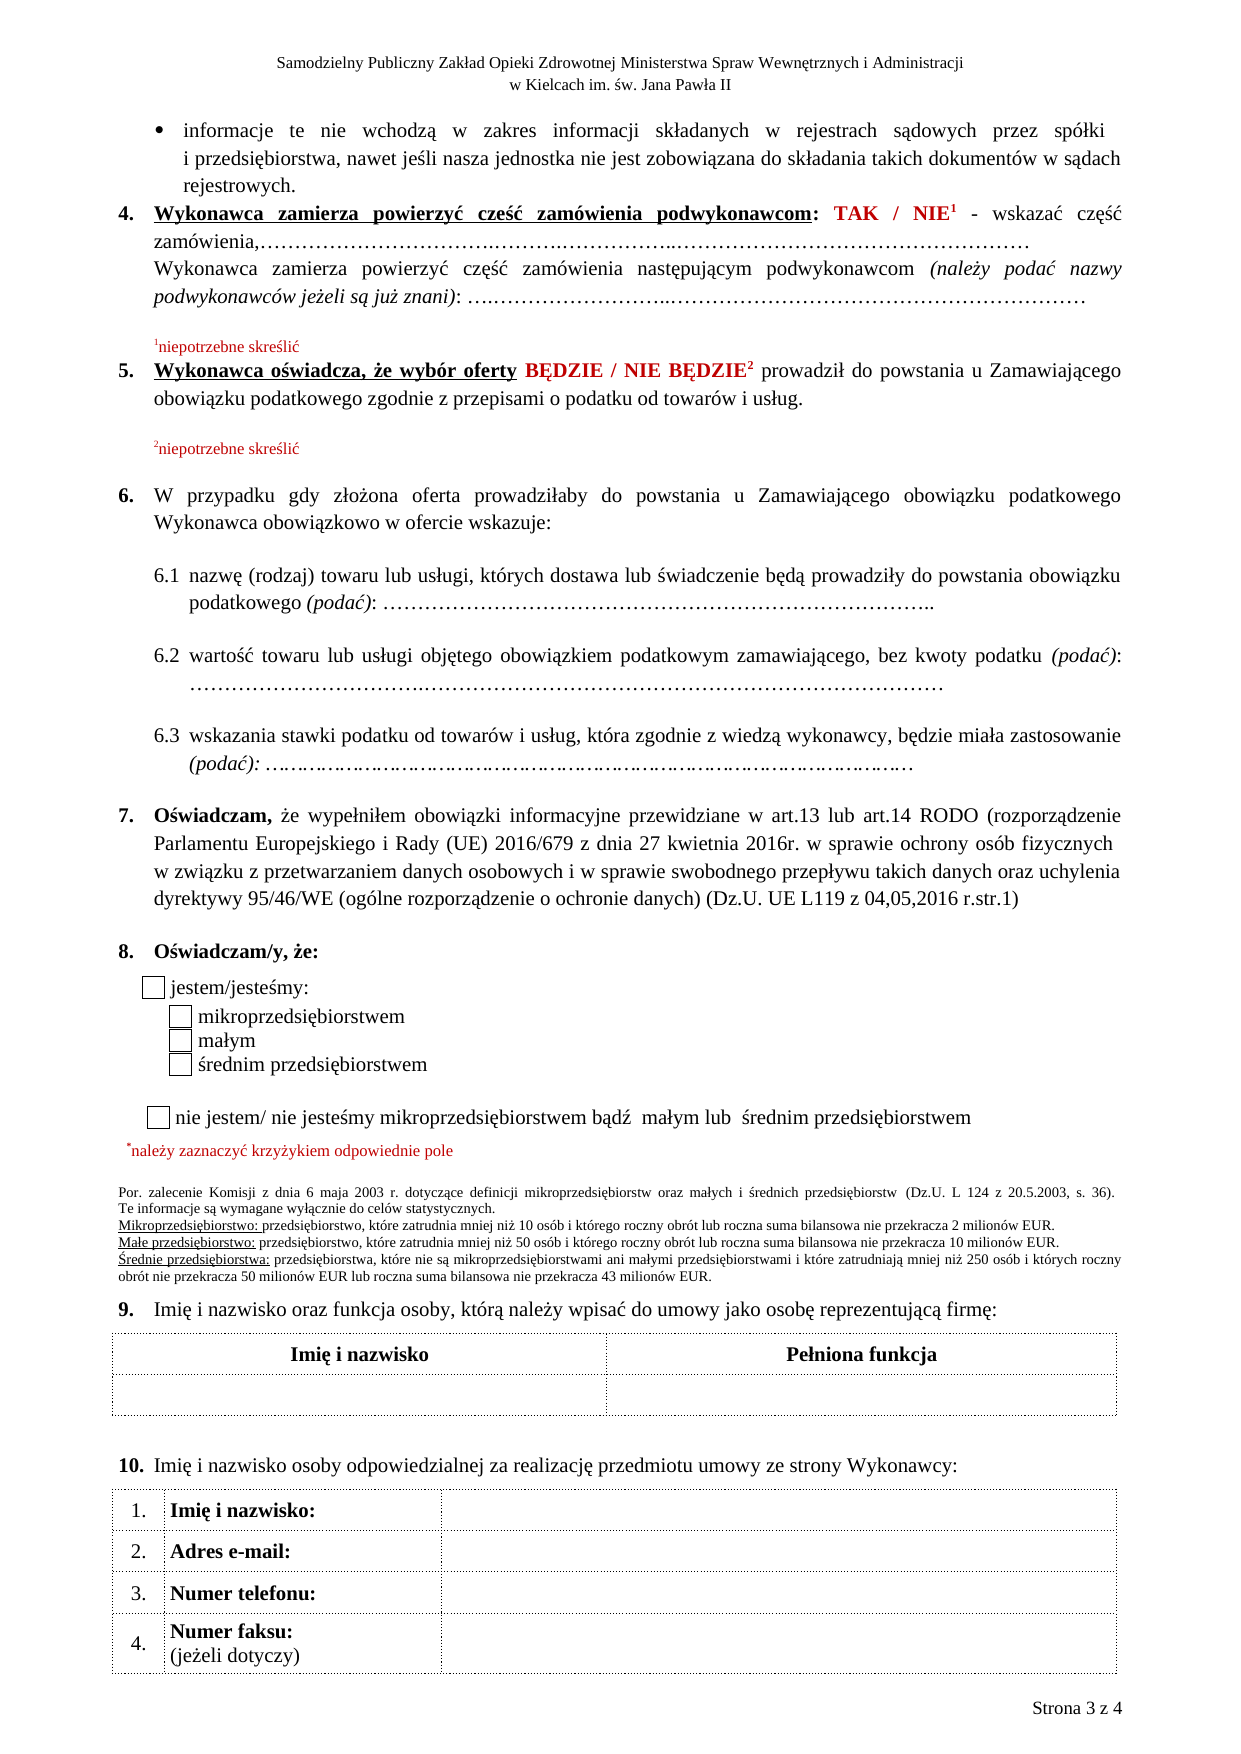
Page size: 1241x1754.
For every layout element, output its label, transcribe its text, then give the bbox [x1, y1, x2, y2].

table_header [441, 1489, 1116, 1530]
table_cell 4. [113, 1613, 164, 1673]
list Wykonawca oświadcza, że wybór oferty BĘDZIE / NIE BĘDZIE2 prowadził do powstania u Zamawiającego obowiązku podatkowego zgodnie z przepisami o podatku od towarów i usług. [118, 358, 1122, 410]
list 1niepotrzebne skreślić [153, 336, 1122, 356]
text Mikroprzedsiębiorstwo: przedsiębiorstwo, które zatrudnia mniej niż 10 osób i którego roczny obrót lub roczna suma bilansowa nie przekracza 2 milionów EUR. [118, 1217, 1122, 1234]
table_cell mikroprzedsiębiorstwem małym średnim przedsiębiorstwem [120, 1004, 1120, 1105]
table_cell [441, 1530, 1116, 1571]
table_cell Numer faksu: (jeżeli dotyczy) [164, 1613, 441, 1673]
list Oświadczam/y, że: [118, 939, 1122, 963]
table_header Imię i nazwisko [113, 1333, 607, 1374]
list Imię i nazwisko oraz funkcja osoby, którą należy wpisać do umowy jako osobę reprezentującą firmę: [118, 1297, 1122, 1321]
list 2niepotrzebne skreślić [153, 438, 1122, 458]
table_header 1. [113, 1489, 164, 1530]
list Oświadczam, że wypełniłem obowiązki informacyjne przewidziane w art.13 lub art.14 RODO (rozporządzenie Parlamentu Europejskiego i Rady (UE) 2016/679 z dnia 27 kwietnia 2016r. w sprawie ochrony osób fizycznych w związku z przetwarzaniem danych osobowych i w sprawie swobodnego przepływu takich danych oraz uchylenia dyrektywy 95/46/WE (ogólne rozporządzenie o ochronie danych) (Dz.U. UE L119 z 04,05,2016 r.str.1) [118, 803, 1122, 910]
table_cell 3. [113, 1571, 164, 1613]
list Wykonawca zamierza powierzyć cześć zamówienia podwykonawcom: TAK / NIE1 - wskazać część zamówienia,…………………………….……….……………..…………………………………………… Wykonawca zamierza powierzyć część zamówienia następującym podwykonawcom (należy podać nazwy podwykonawców jeżeli są już znani): ….……………………..…………………………………………………… [118, 201, 1122, 308]
table_header jestem/jesteśmy: [120, 975, 1120, 1004]
list W przypadku gdy złożona oferta prowadziłaby do powstania u Zamawiającego obowiązku podatkowego Wykonawca obowiązkowo w ofercie wskazuje: [118, 482, 1122, 534]
text *należy zaznaczyć krzyżykiem odpowiednie pole [118, 1140, 1122, 1159]
list informacje te nie wchodzą w zakres informacji składanych w rejestrach sądowych przez spółki i przedsiębiorstwa, nawet jeśli nasza jednostka nie jest zobowiązana do składania takich dokumentów w sądach rejestrowych. [156, 118, 1122, 197]
table_cell [441, 1571, 1116, 1613]
table_cell 2. [113, 1530, 164, 1571]
table_cell Numer telefonu: [164, 1571, 441, 1613]
text Małe przedsiębiorstwo: przedsiębiorstwo, które zatrudnia mniej niż 50 osób i którego roczny obrót lub roczna suma bilansowa nie przekracza 10 milionów EUR. [118, 1234, 1122, 1251]
text Por. zalecenie Komisji z dnia 6 maja 2003 r. dotyczące definicji mikroprzedsiębiorstw oraz małych i średnich przedsiębiorstw (Dz.U. L 124 z 20.5.2003, s. 36). Te informacje są wymagane wyłącznie do celów statystycznych. [118, 1183, 1122, 1217]
table_cell [441, 1613, 1116, 1673]
list Imię i nazwisko osoby odpowiedzialnej za realizację przedmiotu umowy ze strony Wykonawcy: [118, 1452, 1122, 1477]
list wartość towaru lub usługi objętego obowiązkiem podatkowym zamawiającego, bez kwoty podatku (podać): …………………………….………………………………………………………………… [153, 643, 1122, 694]
table_cell [113, 1374, 607, 1415]
table_header Pełniona funkcja [607, 1333, 1116, 1374]
table_cell Adres e-mail: [164, 1530, 441, 1571]
list nazwę (rodzaj) towaru lub usługi, których dostawa lub świadczenie będą prowadziły do powstania obowiązku podatkowego (podać): …………………………………………………………………….. [153, 563, 1122, 614]
table_cell [607, 1374, 1116, 1415]
list wskazania stawki podatku od towarów i usług, która zgodnie z wiedzą wykonawcy, będzie miała zastosowanie (podać): …………………………………………………………………………………………… [153, 723, 1122, 775]
table_header Imię i nazwisko: [164, 1489, 441, 1530]
table_cell nie jestem/ nie jesteśmy mikroprzedsiębiorstwem bądź małym lub średnim przedsiębiorstwem [120, 1105, 1120, 1140]
text Średnie przedsiębiorstwa: przedsiębiorstwa, które nie są mikroprzedsiębiorstwami ani małymi przedsiębiorstwami i które zatrudniają mniej niż 250 osób i których roczny obrót nie przekracza 50 milionów EUR lub roczna suma bilansowa nie przekracza 43 milionów EUR. [118, 1251, 1122, 1284]
